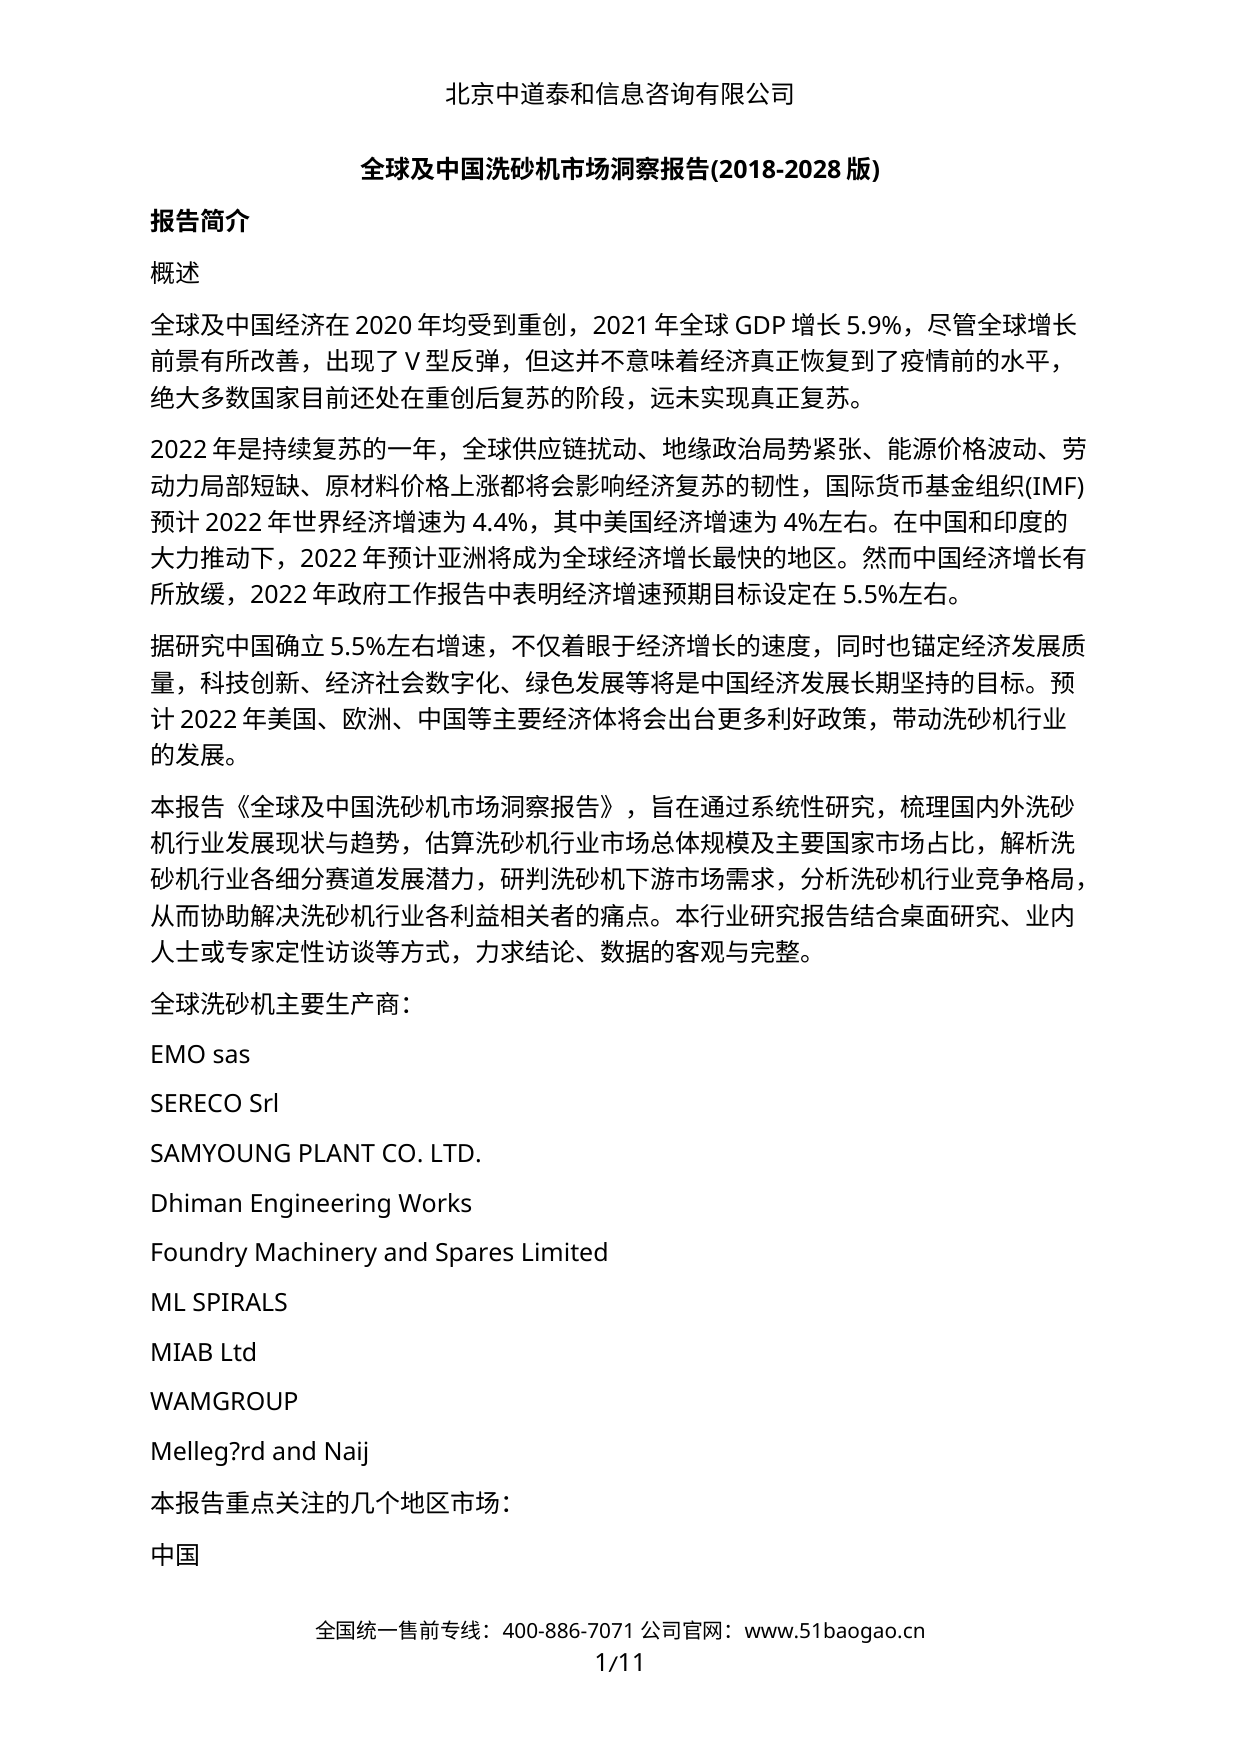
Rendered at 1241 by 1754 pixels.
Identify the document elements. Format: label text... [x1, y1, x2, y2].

text SERECO Srl [150, 1086, 1090, 1120]
text 据研究中国确立5.5%左右增速，不仅着眼于经济增长的速度，同时也锚定经济发展质量，科技创新、经济社会数字化、绿色发展等将是中国经济发展长期坚持的目标。预计2022年美国、欧洲、中国等主要经济体将会出台更多利好政策，带动洗砂机行业的发展。 [150, 627, 1090, 772]
text EMO sas [150, 1036, 1090, 1070]
text Dhiman Engineering Works [150, 1185, 1090, 1219]
text 报告简介 [150, 202, 1090, 238]
text SAMYOUNG PLANT CO. LTD. [150, 1136, 1090, 1170]
text 本报告《全球及中国洗砂机市场洞察报告》，旨在通过系统性研究，梳理国内外洗砂机行业发展现状与趋势，估算洗砂机行业市场总体规模及主要国家市场占比，解析洗砂机行业各细分赛道发展潜力，研判洗砂机下游市场需求，分析洗砂机行业竞争格局，从而协助解决洗砂机行业各利益相关者的痛点。本行业研究报告结合桌面研究、业内人士或专家定性访谈等方式，力求结论、数据的客观与完整。 [150, 787, 1090, 969]
text Melleg?rd and Naij [150, 1434, 1090, 1468]
text MIAB Ltd [150, 1334, 1090, 1368]
text 全球洗砂机主要生产商： [150, 984, 1090, 1021]
text 本报告重点关注的几个地区市场： [150, 1483, 1090, 1520]
text WAMGROUP [150, 1384, 1090, 1418]
text Foundry Machinery and Spares Limited [150, 1235, 1090, 1269]
text 全球及中国经济在2020年均受到重创，2021年全球GDP增长5.9%，尽管全球增长前景有所改善，出现了V型反弹，但这并不意味着经济真正恢复到了疫情前的水平，绝大多数国家目前还处在重创后复苏的阶段，远未实现真正复苏。 [150, 306, 1090, 414]
text 概述 [150, 254, 1090, 290]
text ML SPIRALS [150, 1285, 1090, 1319]
text 全球及中国洗砂机市场洞察报告(2018-2028版) [150, 150, 1090, 186]
text 中国 [150, 1535, 1090, 1572]
text 2022年是持续复苏的一年，全球供应链扰动、地缘政治局势紧张、能源价格波动、劳动力局部短缺、原材料价格上涨都将会影响经济复苏的韧性，国际货币基金组织(IMF)预计2022年世界经济增速为4.4%，其中美国经济增速为4%左右。在中国和印度的大力推动下，2022年预计亚洲将成为全球经济增长最快的地区。然而中国经济增长有所放缓，2022年政府工作报告中表明经济增速预期目标设定在5.5%左右。 [150, 430, 1090, 611]
